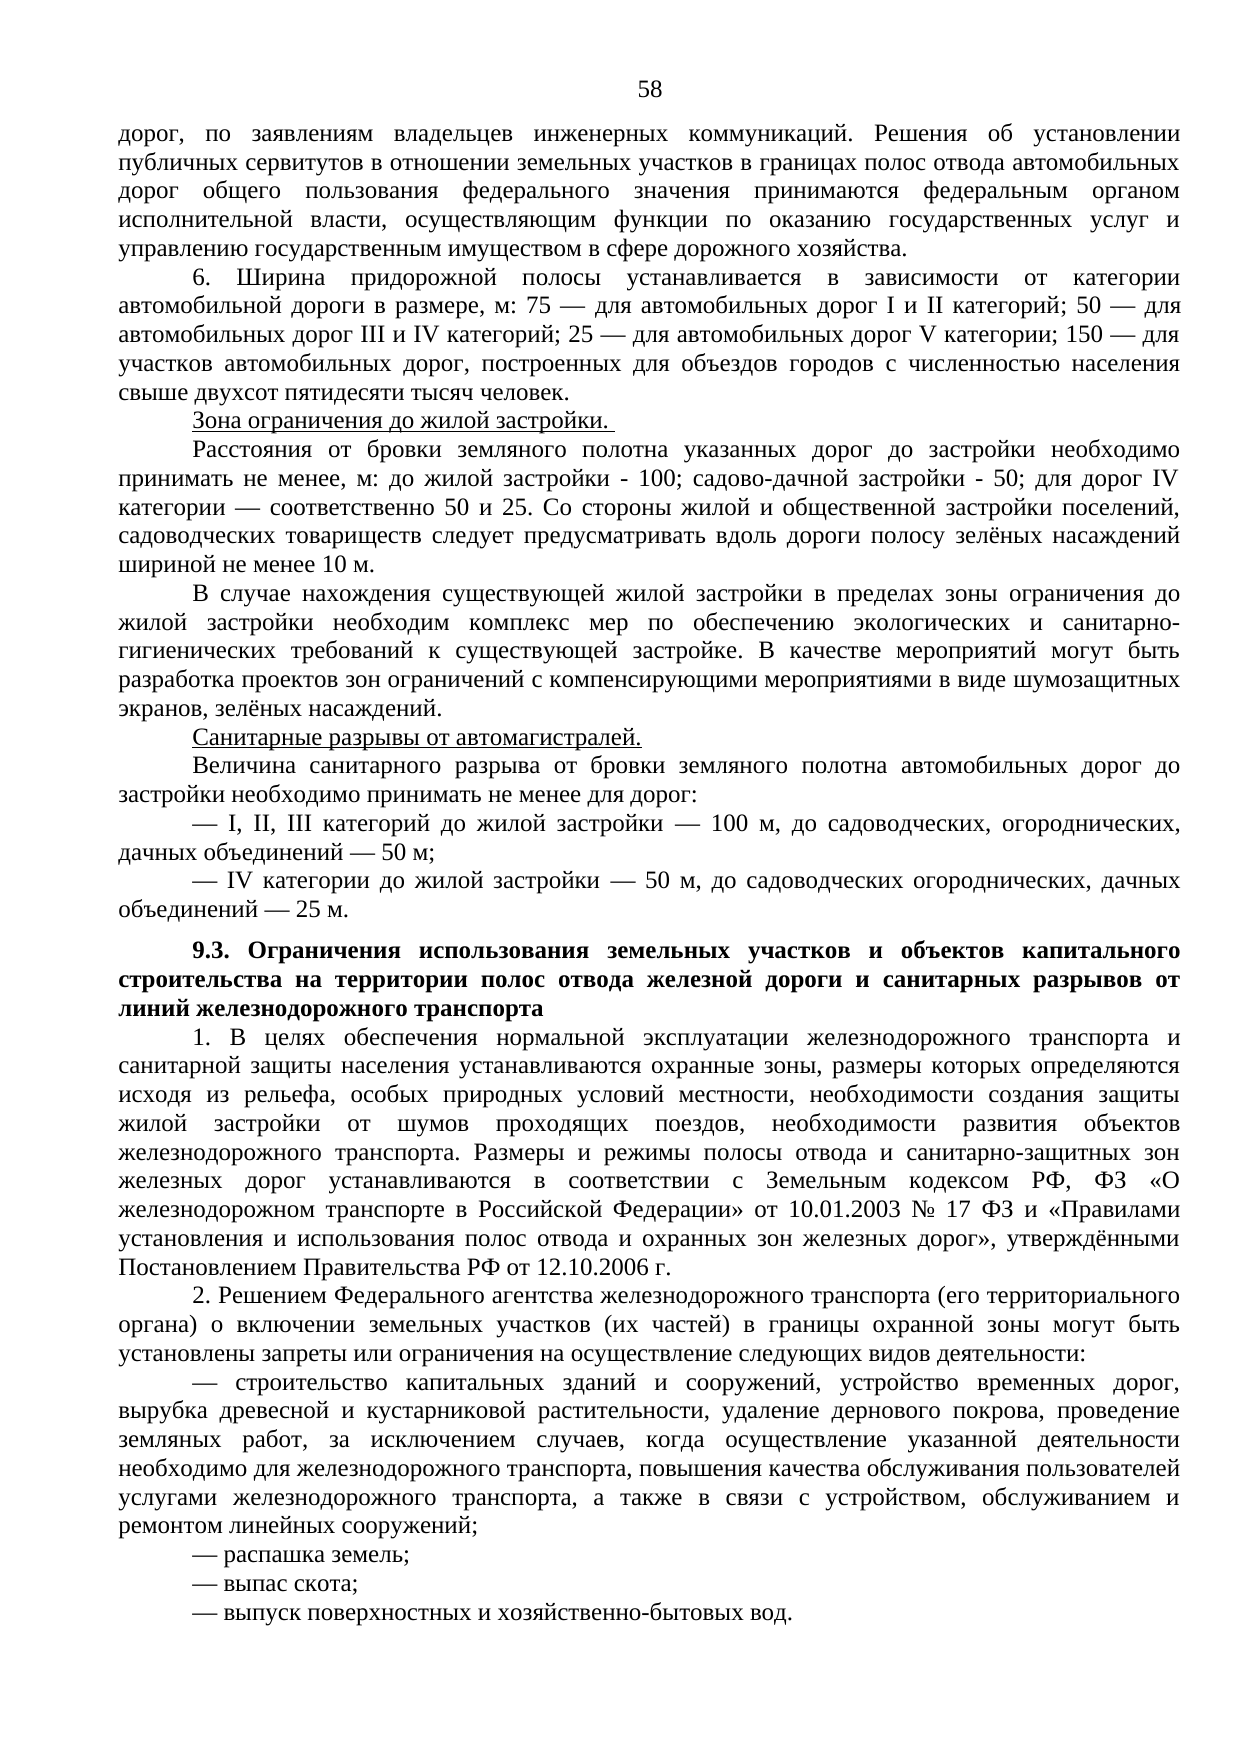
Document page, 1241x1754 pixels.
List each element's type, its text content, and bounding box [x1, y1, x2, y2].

text — распашка земель; [118, 1539, 1181, 1568]
subtitle 9.3. Ограничения использования земельных участков и объектов капитального строительства на территории полос отвода железной дороги и санитарных разрывов от линий железнодорожного транспорта [118, 936, 1181, 1022]
text — IV категории до жилой застройки — 50 м, до садоводческих огороднических, дачных объединений — 25 м. [118, 866, 1181, 923]
text Расстояния от бровки земляного полотна указанных дорог до застройки необходимо принимать не менее, м: до жилой застройки - 100; садово-дачной застройки - 50; для дорог IV категории — соответственно 50 и 25. Со стороны жилой и общественной застройки поселений, садоводческих товариществ следует предусматривать вдоль дороги полосу зелёных насаждений шириной не менее 10 м. [118, 434, 1181, 578]
text Зона ограничения до жилой застройки. [118, 406, 1181, 434]
text — выпас скота; [118, 1568, 1181, 1597]
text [118, 118, 1181, 262]
text — строительство капитальных зданий и сооружений, устройство временных дорог, вырубка древесной и кустарниковой растительности, удаление дернового покрова, проведение земляных работ, за исключением случаев, когда осуществление указанной деятельности необходимо для железнодорожного транспорта, повышения качества обслуживания пользователей услугами железнодорожного транспорта, а также в связи с устройством, обслуживанием и ремонтом линейных сооружений; [118, 1367, 1181, 1539]
text 2. Решением Федерального агентства железнодорожного транспорта (его территориального органа) о включении земельных участков (их частей) в границы охранной зоны могут быть установлены запреты или ограничения на осуществление следующих видов деятельности: [118, 1281, 1181, 1367]
text 1. В целях обеспечения нормальной эксплуатации железнодорожного транспорта и санитарной защиты населения устанавливаются охранные зоны, размеры которых определяются исходя из рельефа, особых природных условий местности, необходимости создания защиты жилой застройки от шумов проходящих поездов, необходимости развития объектов железнодорожного транспорта. Размеры и режимы полосы отвода и санитарно-защитных зон железных дорог устанавливаются в соответствии с Земельным кодексом РФ, ФЗ «О железнодорожном транспорте в Российской Федерации» от 10.01.2003 № 17 ФЗ и «Правилами установления и использования полос отвода и охранных зон железных дорог», утверждёнными Постановлением Правительства РФ от 12.10.2006 г. [118, 1022, 1181, 1281]
text — I, II, III категорий до жилой застройки — 100 м, до садоводческих, огороднических, дачных объединений — 50 м; [118, 808, 1181, 866]
text Величина санитарного разрыва от бровки земляного полотна автомобильных дорог до застройки необходимо принимать не менее для дорог: [118, 751, 1181, 808]
text — выпуск поверхностных и хозяйственно-бытовых вод. [118, 1597, 1181, 1626]
text Санитарные разрывы от автомагистралей. [118, 722, 1181, 751]
text 6. Ширина придорожной полосы устанавливается в зависимости от категории автомобильной дороги в размере, м: 75 — для автомобильных дорог I и II категорий; 50 — для автомобильных дорог III и IV категорий; 25 — для автомобильных дорог V категории; 150 — для участков автомобильных дорог, построенных для объездов городов с численностью населения свыше двухсот пятидесяти тысяч человек. [118, 262, 1181, 406]
text В случае нахождения существующей жилой застройки в пределах зоны ограничения до жилой застройки необходим комплекс мер по обеспечению экологических и санитарно-гигиенических требований к существующей застройке. В качестве мероприятий могут быть разработка проектов зон ограничений с компенсирующими мероприятиями в виде шумозащитных экранов, зелёных насаждений. [118, 578, 1181, 722]
